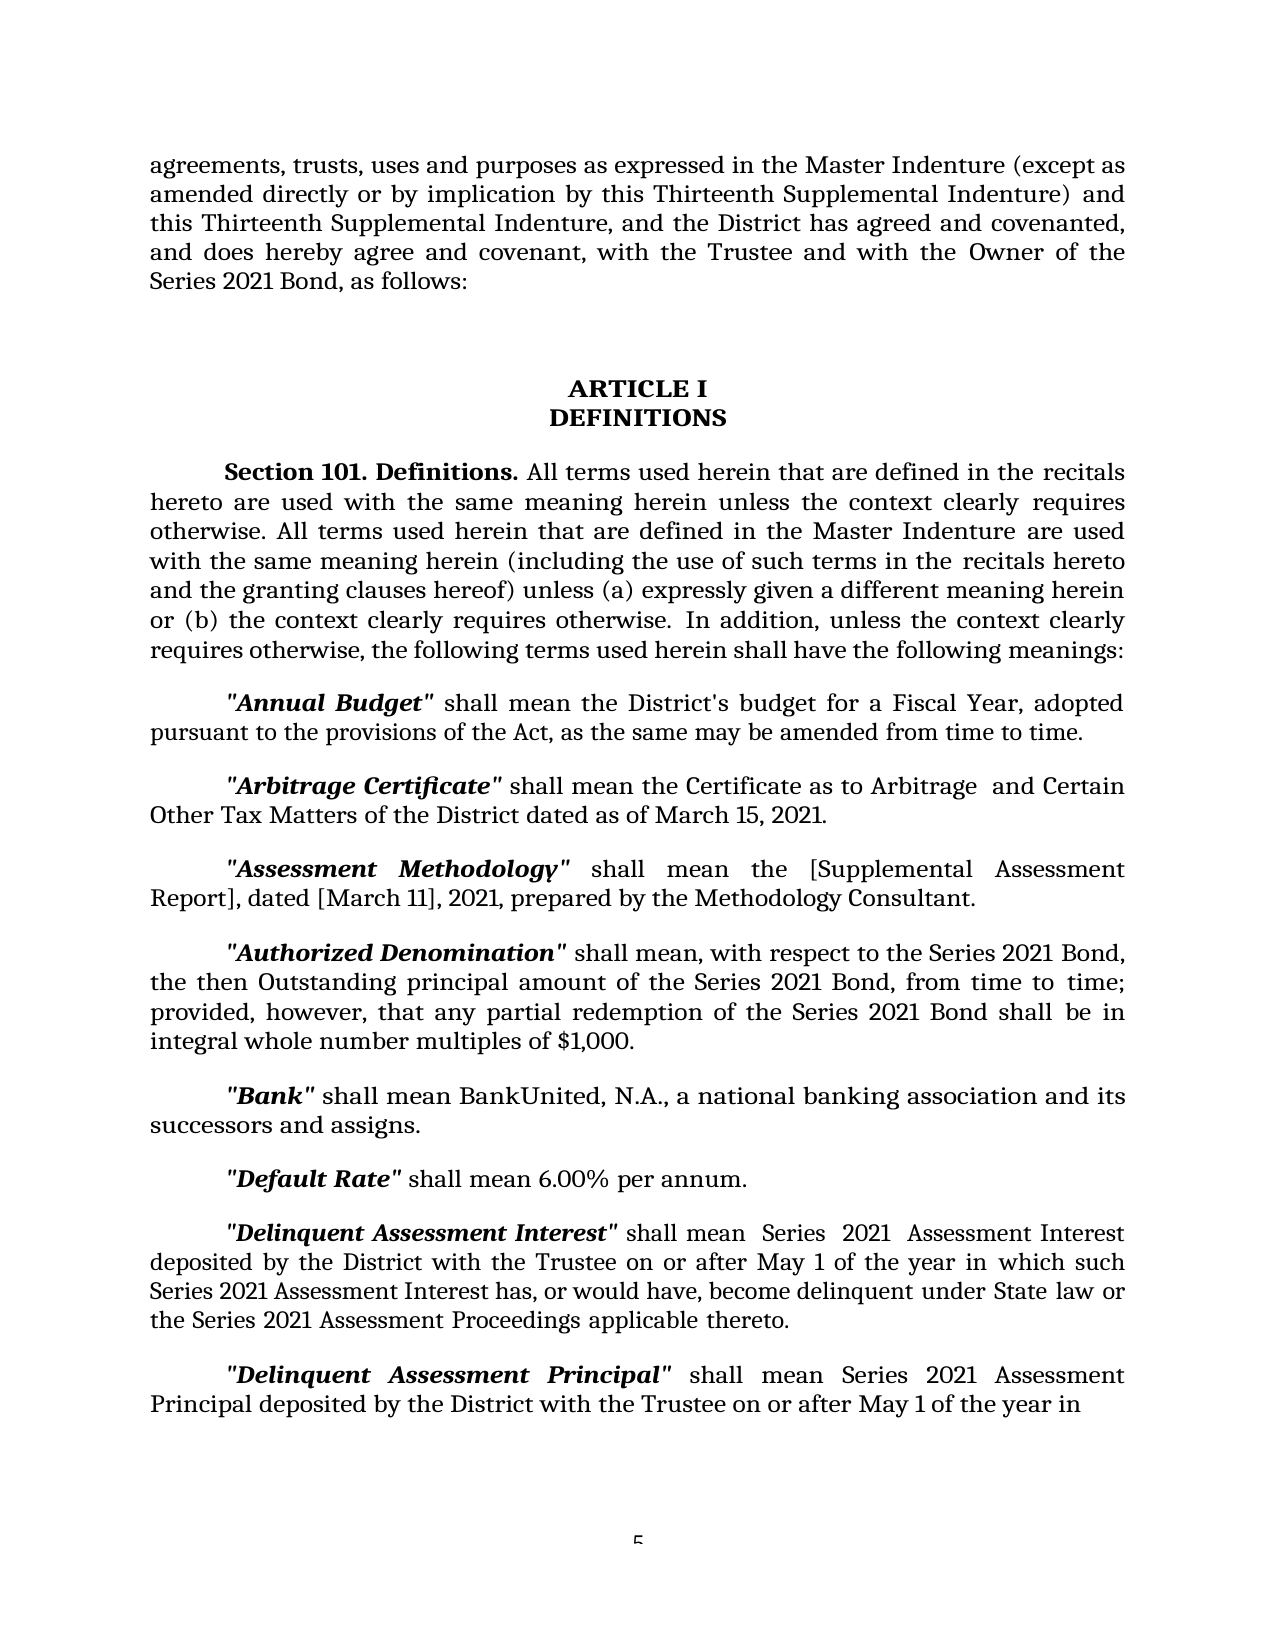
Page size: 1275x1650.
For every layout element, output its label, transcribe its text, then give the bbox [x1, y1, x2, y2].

text "Annual Budget" shall mean the District's budget for a Fiscal Year, adopted pursuant to the provisions of the Act, as the same may be amended from time to time. [150, 689, 1125, 747]
text "Authorized Denomination" shall mean, with respect to the Series 2021 Bond, the then Outstanding principal amount of the Series 2021 Bond, from time to time; provided, however, that any partial redemption of the Series 2021 Bond shall be in integral whole number multiples of $1,000. [150, 938, 1125, 1056]
text "Default Rate" shall mean 6.00% per annum. [225, 1165, 1235, 1193]
text agreements, trusts, uses and purposes as expressed in the Master Indenture (except as amended directly or by implication by this Thirteenth Supplemental Indenture) and this Thirteenth Supplemental Indenture, and the District has agreed and covenanted, and does hereby agree and covenant, with the Trustee and with the Owner of the Series 2021 Bond, as follows: [150, 151, 1125, 295]
text "Bank" shall mean BankUnited, N.A., a national banking association and its successors and assigns. [150, 1082, 1125, 1139]
subtitle ARTICLE I DEFINITIONS [493, 375, 782, 433]
text "Arbitrage Certificate" shall mean the Certificate as to Arbitrage and Certain Other Tax Matters of the District dated as of March 15, 2021. [150, 772, 1125, 830]
text "Assessment Methodology" shall mean the [Supplemental Assessment Report], dated [March 11], 2021, prepared by the Methodology Consultant. [150, 855, 1125, 913]
text "Delinquent Assessment Interest" shall mean Series 2021 Assessment Interest deposited by the District with the Trustee on or after May 1 of the year in which such Series 2021 Assessment Interest has, or would have, become delinquent under State law or the Series 2021 Assessment Proceedings applicable thereto. [150, 1219, 1125, 1335]
text Section 101. Definitions. All terms used herein that are defined in the recitals hereto are used with the same meaning herein unless the context clearly requires otherwise. All terms used herein that are defined in the Master Indenture are used with the same meaning herein (including the use of such terms in the recitals hereto and the granting clauses hereof) unless (a) expressly given a different meaning herein or (b) the context clearly requires otherwise. In addition, unless the context clearly requires otherwise, the following terms used herein shall have the following meanings: [150, 458, 1125, 664]
text "Delinquent Assessment Principal" shall mean Series 2021 Assessment Principal deposited by the District with the Trustee on or after May 1 of the year in [150, 1361, 1125, 1419]
